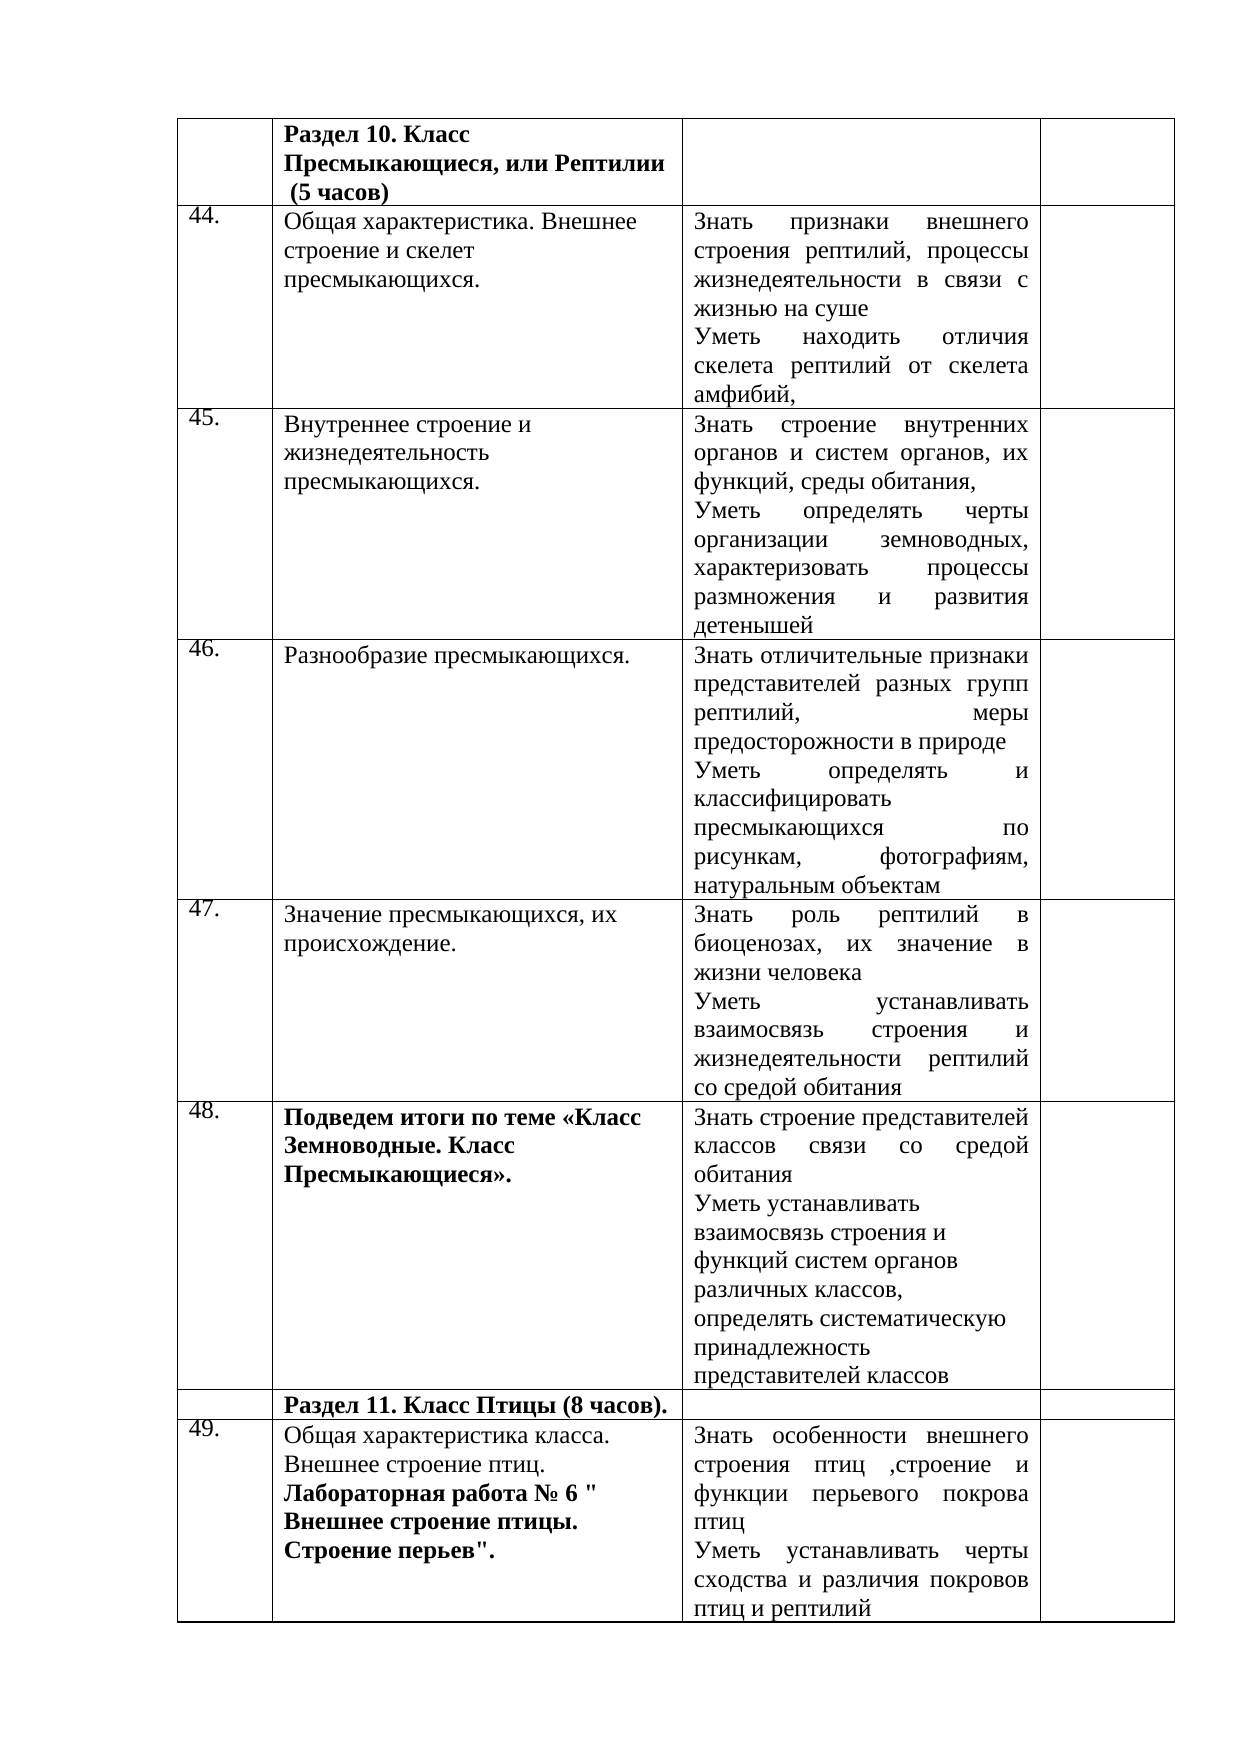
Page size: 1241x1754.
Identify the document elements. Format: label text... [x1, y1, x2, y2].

table_cell Знать строение внутренних органов и систем органов, их функций, среды обитания, Уметь определять черты организации земноводных, характеризовать процессы размножения и развития детенышей [683, 409, 1040, 639]
table_cell 47. [178, 900, 272, 1101]
table_cell 45. [178, 409, 272, 639]
table_cell Раздел 11. Класс Птицы (8 часов). [273, 1390, 682, 1419]
table_cell [1041, 1102, 1174, 1389]
table_cell [683, 1390, 1040, 1419]
table_cell 49. [178, 1420, 272, 1621]
table_cell Знать особенности внешнего строения птиц ,строение и функции перьевого покрова птиц Уметь устанавливать черты сходства и различия покровов птиц и рептилий [683, 1420, 1040, 1621]
table_cell [683, 119, 1040, 205]
table_cell [1041, 409, 1174, 639]
table_cell [1041, 640, 1174, 898]
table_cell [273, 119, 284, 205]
table_cell Знать признаки внешнего строения рептилий, процессы жизнедеятельности в связи с жизнью на суше Уметь находить отличия скелета рептилий от скелета амфибий, [683, 206, 1040, 408]
table_cell Подведем итоги по теме «Класс Земноводные. Класс Пресмыкающиеся». [273, 1102, 682, 1389]
table_cell [178, 1390, 272, 1419]
table_cell [1041, 1390, 1174, 1419]
table_cell [1041, 1420, 1174, 1621]
table_cell 48. [178, 1102, 272, 1389]
table_cell Знать отличительные признаки представителей разных групп рептилий, меры предосторожности в природе Уметь определять и классифицировать пресмыкающихся по рисункам, фотографиям, натуральным объектам [683, 640, 1040, 898]
table_cell [1041, 900, 1174, 1101]
table_cell Знать строение представителей классов связи со средой обитания Уметь устанавливать взаимосвязь строения и функций систем органов различных классов, определять систематическую принадлежность представителей классов [683, 1102, 1040, 1389]
table_cell 44. [178, 206, 272, 408]
table_cell Общая характеристика класса. Внешнее строение птиц. Лабораторная работа № 6 " Внешнее строение птицы. Строение перьев". [273, 1420, 682, 1621]
table_cell [178, 119, 272, 205]
table_cell [1041, 206, 1174, 408]
table_cell [1041, 119, 1174, 205]
table_cell Разнообразие пресмыкающихся. [273, 640, 682, 898]
table_cell Значение пресмыкающихся, их происхождение. [273, 900, 682, 1101]
table_cell 46. [178, 640, 272, 898]
table_cell Внутреннее строение и жизнедеятельность пресмыкающихся. [273, 409, 682, 639]
table_cell Раздел 10. Класс Пресмыкающиеся, или Рептилии (5 часов) [389, 119, 682, 205]
table_cell Общая характеристика. Внешнее строение и скелет пресмыкающихся. [273, 206, 682, 408]
table_cell Знать роль рептилий в биоценозах, их значение в жизни человека Уметь устанавливать взаимосвязь строения и жизнедеятельности рептилий со средой обитания [683, 900, 1040, 1101]
